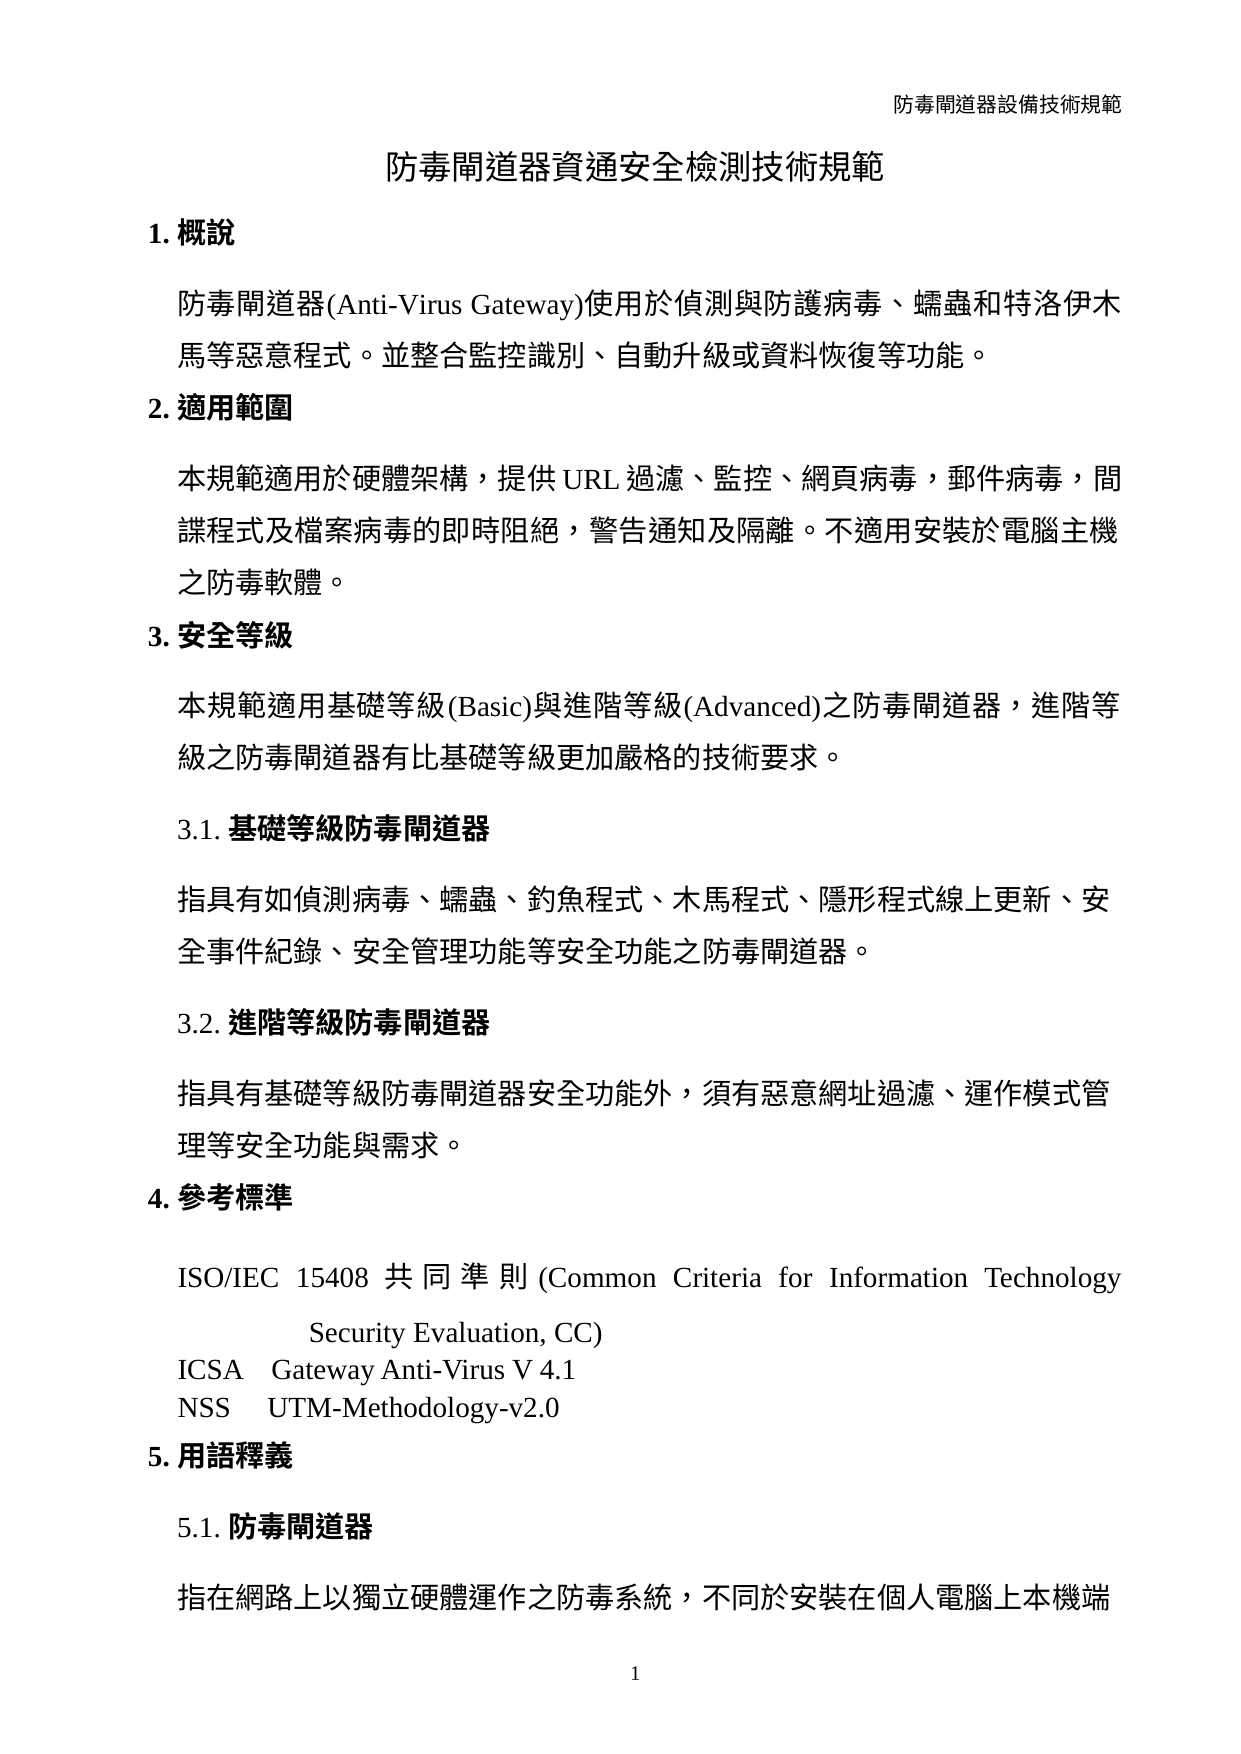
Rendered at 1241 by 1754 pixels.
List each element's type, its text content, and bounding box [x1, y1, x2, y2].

text 防毒閘道器資通安全檢測技術規範 [148, 127, 1122, 202]
subtitle 防毒閘道器 [177, 1496, 1122, 1548]
subtitle 參考標準 [148, 1167, 1122, 1219]
subtitle 進階等級防毒閘道器 [177, 992, 1122, 1044]
text 指具有如偵測病毒、蠕蟲、釣魚程式、木馬程式、隱形程式線上更新、安全事件紀錄、安全管理功能等安全功能之防毒閘道器。 [177, 869, 1122, 973]
text ICSA Gateway Anti-Virus V 4.1 [177, 1350, 1122, 1388]
subtitle 安全等級 [148, 604, 1122, 656]
subtitle 適用範圍 [148, 377, 1122, 429]
text NSS UTM-Methodology-v2.0 [177, 1388, 1122, 1425]
text 防毒閘道器(Anti-Virus Gateway)使用於偵測與防護病毒、蠕蟲和特洛伊木馬等惡意程式。並整合監控識別、自動升級或資料恢復等功能。 [177, 273, 1122, 377]
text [177, 1567, 1122, 1619]
text 指具有基礎等級防毒閘道器安全功能外，須有惡意網址過濾、運作模式管理等安全功能與需求。 [177, 1063, 1122, 1167]
subtitle 基礎等級防毒閘道器 [177, 798, 1122, 850]
text 本規範適用於硬體架構，提供URL過濾、監控、網頁病毒，郵件病毒，間諜程式及檔案病毒的即時阻絕，警告通知及隔離。不適用安裝於電腦主機之防毒軟體。 [177, 448, 1122, 604]
text 本規範適用基礎等級(Basic)與進階等級(Advanced)之防毒閘道器，進階等級之防毒閘道器有比基礎等級更加嚴格的技術要求。 [177, 675, 1122, 779]
subtitle 用語釋義 [148, 1425, 1122, 1477]
text ISO/IEC 15408共同準則(Common Criteria for Information Technology Security Evaluation, CC) [177, 1238, 1122, 1350]
subtitle 概說 [148, 202, 1122, 254]
